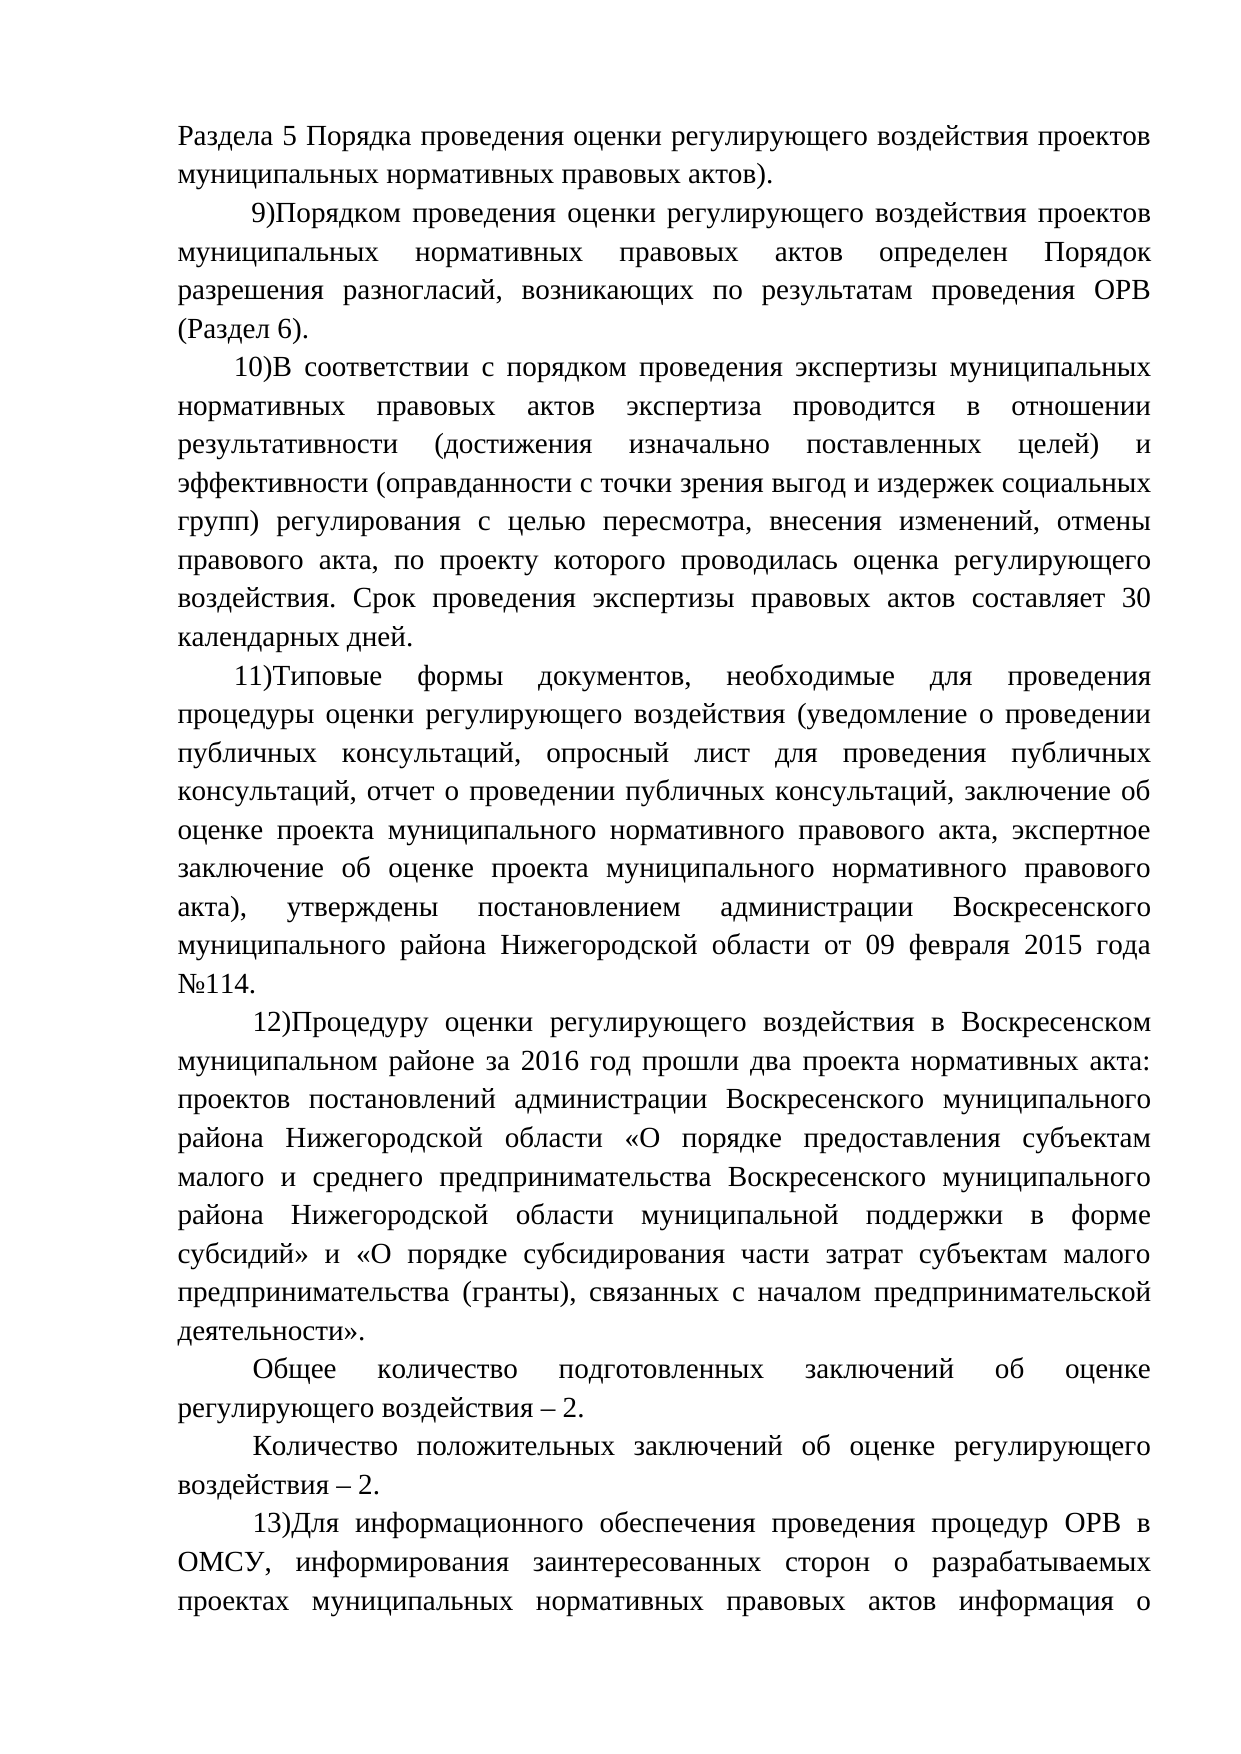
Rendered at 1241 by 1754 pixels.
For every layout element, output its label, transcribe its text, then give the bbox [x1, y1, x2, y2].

text Общее количество подготовленных заключений об оценке регулирующего воздействия – 2. [177, 1351, 1152, 1423]
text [177, 1506, 1152, 1616]
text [177, 118, 1152, 190]
text Количество положительных заключений об оценке регулирующего воздействия – 2. [177, 1428, 1152, 1501]
text 12)Процедуру оценки регулирующего воздействия в Воскресенском муниципальном районе за 2016 год прошли два проекта нормативных акта: проектов постановлений администрации Воскресенского муниципального района Нижегородской области «О порядке предоставления субъектам малого и среднего предпринимательства Воскресенского муниципального района Нижегородской области муниципальной поддержки в форме субсидий» и «О порядке субсидирования части затрат субъектам малого предпринимательства (гранты), связанных с началом предпринимательской деятельности». [177, 1004, 1152, 1346]
text 10)В соответствии с порядком проведения экспертизы муниципальных нормативных правовых актов экспертиза проводится в отношении результативности (достижения изначально поставленных целей) и эффективности (оправданности с точки зрения выгод и издержек социальных групп) регулирования с целью пересмотра, внесения изменений, отмены правового акта, по проекту которого проводилась оценка регулирующего воздействия. Срок проведения экспертизы правовых актов составляет 30 календарных дней. [177, 349, 1152, 653]
text 11)Типовые формы документов, необходимые для проведения процедуры оценки регулирующего воздействия (уведомление о проведении публичных консультаций, опросный лист для проведения публичных консультаций, отчет о проведении публичных консультаций, заключение об оценке проекта муниципального нормативного правового акта, экспертное заключение об оценке проекта муниципального нормативного правового акта), утверждены постановлением администрации Воскресенского муниципального района Нижегородской области от 09 февраля 2015 года №114. [177, 658, 1152, 999]
text 9)Порядком проведения оценки регулирующего воздействия проектов муниципальных нормативных правовых актов определен Порядок разрешения разногласий, возникающих по результатам проведения ОРВ (Раздел 6). [177, 195, 1152, 344]
